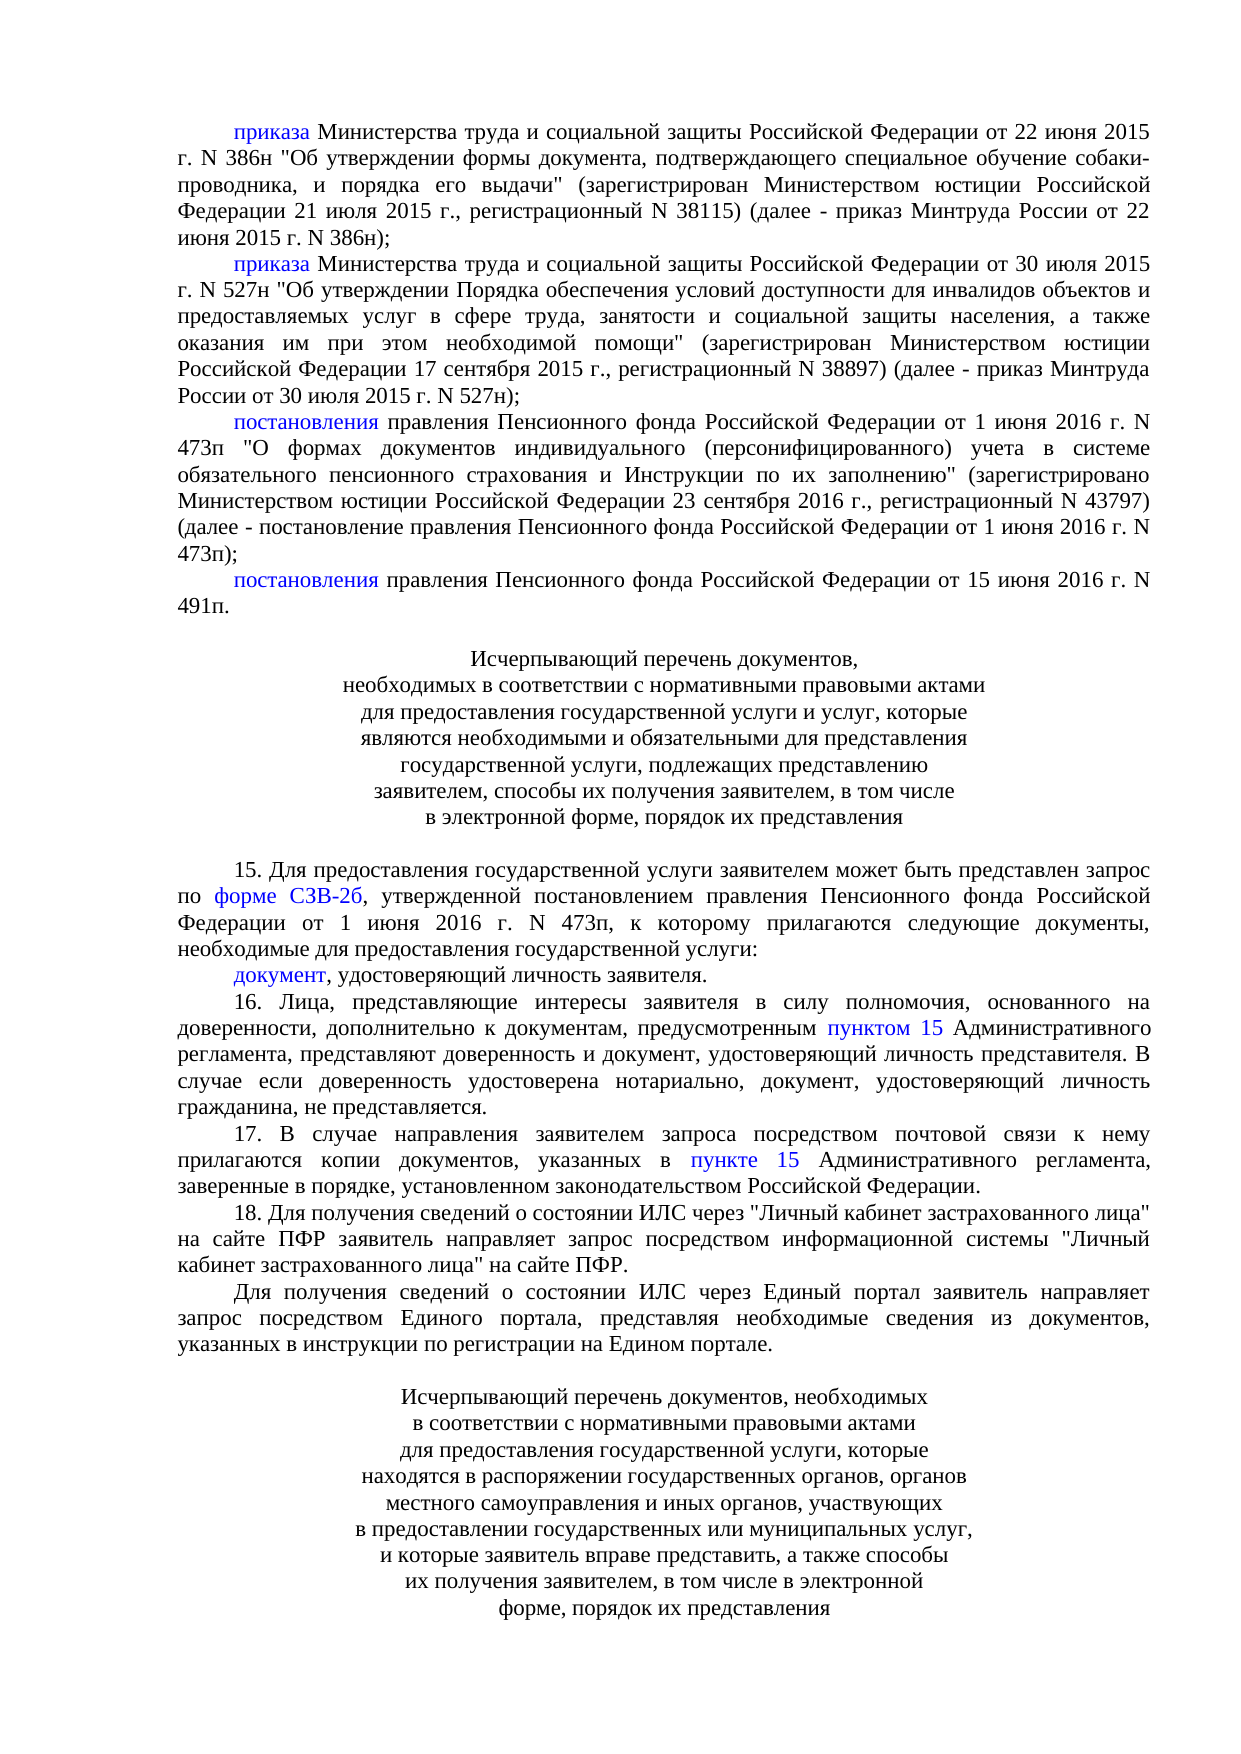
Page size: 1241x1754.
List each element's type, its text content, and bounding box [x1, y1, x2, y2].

text 18. Для получения сведений о состоянии ИЛС через "Личный кабинет застрахованного лица" на сайте ПФР заявитель направляет запрос посредством информационной системы "Личный кабинет застрахованного лица" на сайте ПФР. [177, 1199, 1152, 1278]
text местного самоуправления и иных органов, участвующих [177, 1488, 1152, 1515]
text государственной услуги, подлежащих представлению [177, 751, 1152, 777]
text необходимых в соответствии с нормативными правовыми актами [177, 672, 1152, 698]
text Исчерпывающий перечень документов, [177, 645, 1152, 672]
text приказа Министерства труда и социальной защиты Российской Федерации от 30 июля 2015 г. N 527н "Об утверждении Порядка обеспечения условий доступности для инвалидов объектов и предоставляемых услуг в сфере труда, занятости и социальной защиты населения, а также оказания им при этом необходимой помощи" (зарегистрирован Министерством юстиции Российской Федерации 17 сентября 2015 г., регистрационный N 38897) (далее - приказ Минтруда России от 30 июля 2015 г. N 527н); [177, 250, 1152, 408]
text являются необходимыми и обязательными для представления [177, 724, 1152, 751]
text 15. Для предоставления государственной услуги заявителем может быть представлен запрос по форме СЗВ-2б, утвержденной постановлением правления Пенсионного фонда Российской Федерации от 1 июня 2016 г. N 473п, к которому прилагаются следующие документы, необходимые для предоставления государственной услуги: [177, 856, 1152, 961]
text в соответствии с нормативными правовыми актами [177, 1409, 1152, 1436]
text Для получения сведений о состоянии ИЛС через Единый портал заявитель направляет запрос посредством Единого портала, представляя необходимые сведения из документов, указанных в инструкции по регистрации на Едином портале. [177, 1278, 1152, 1357]
text документ, удостоверяющий личность заявителя. [177, 961, 1152, 988]
text форме, порядок их представления [177, 1594, 1152, 1620]
text заявителем, способы их получения заявителем, в том числе [177, 777, 1152, 803]
text постановления правления Пенсионного фонда Российской Федерации от 15 июня 2016 г. N 491п. [177, 566, 1152, 619]
text Исчерпывающий перечень документов, необходимых [177, 1383, 1152, 1409]
text постановления правления Пенсионного фонда Российской Федерации от 1 июня 2016 г. N 473п "О формах документов индивидуального (персонифицированного) учета в системе обязательного пенсионного страхования и Инструкции по их заполнению" (зарегистрировано Министерством юстиции Российской Федерации 23 сентября 2016 г., регистрационный N 43797) (далее - постановление правления Пенсионного фонда Российской Федерации от 1 июня 2016 г. N 473п); [177, 408, 1152, 566]
text для предоставления государственной услуги и услуг, которые [177, 698, 1152, 724]
text находятся в распоряжении государственных органов, органов [177, 1462, 1152, 1488]
text 16. Лица, представляющие интересы заявителя в силу полномочия, основанного на доверенности, дополнительно к документам, предусмотренным пунктом 15 Административного регламента, представляют доверенность и документ, удостоверяющий личность представителя. В случае если доверенность удостоверена нотариально, документ, удостоверяющий личность гражданина, не представляется. [177, 988, 1152, 1119]
text и которые заявитель вправе представить, а также способы [177, 1541, 1152, 1568]
text их получения заявителем, в том числе в электронной [177, 1568, 1152, 1594]
text в предоставлении государственных или муниципальных услуг, [177, 1515, 1152, 1541]
text в электронной форме, порядок их представления [177, 803, 1152, 830]
text приказа Министерства труда и социальной защиты Российской Федерации от 22 июня 2015 г. N 386н "Об утверждении формы документа, подтверждающего специальное обучение собаки-проводника, и порядка его выдачи" (зарегистрирован Министерством юстиции Российской Федерации 21 июля 2015 г., регистрационный N 38115) (далее - приказ Минтруда России от 22 июня 2015 г. N 386н); [177, 118, 1152, 250]
text 17. В случае направления заявителем запроса посредством почтовой связи к нему прилагаются копии документов, указанных в пункте 15 Административного регламента, заверенные в порядке, установленном законодательством Российской Федерации. [177, 1119, 1152, 1199]
text для предоставления государственной услуги, которые [177, 1436, 1152, 1462]
